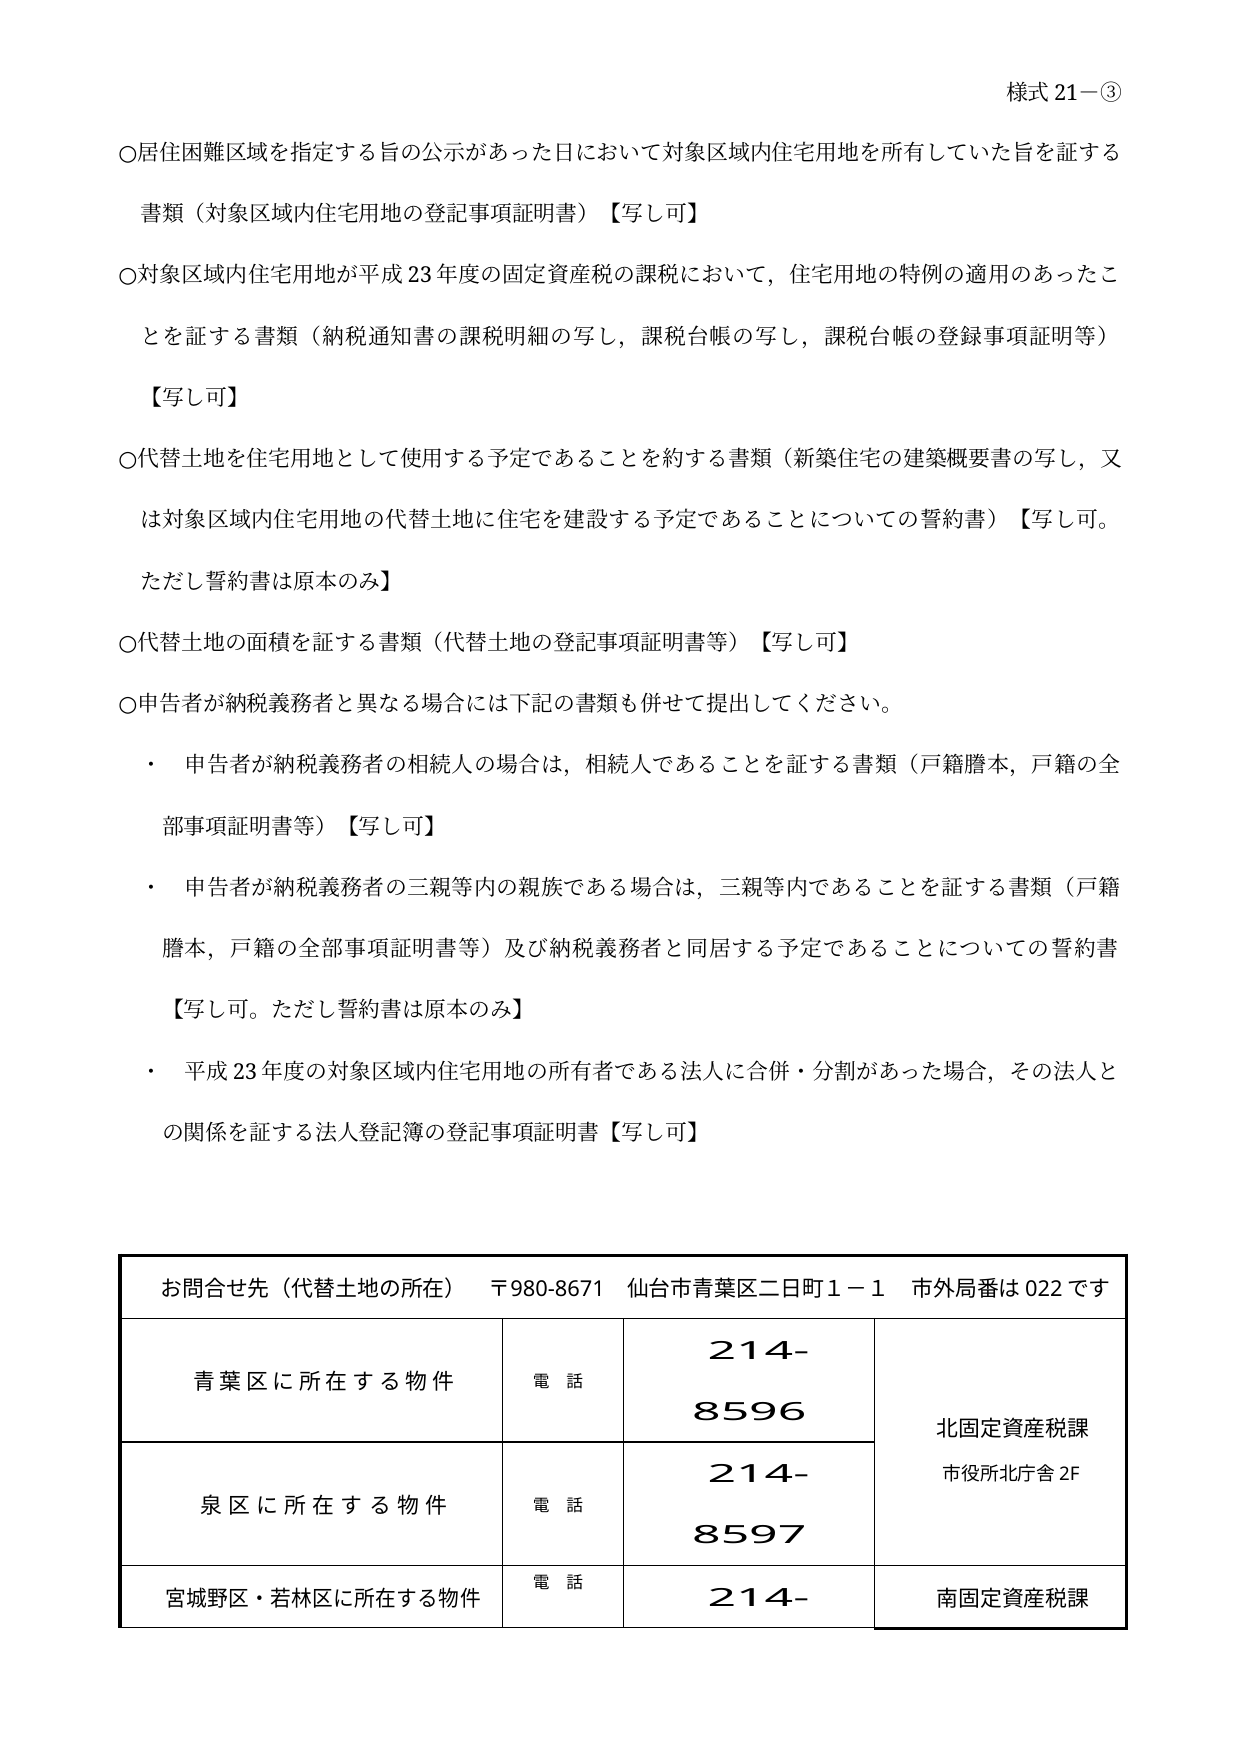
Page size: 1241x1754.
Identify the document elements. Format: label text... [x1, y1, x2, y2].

text ・ 平成23年度の対象区域内住宅用地の所有者である法人に合併・分割があった場合，その法人との関係を証する法人登記簿の登記事項証明書【写し可】 [140, 1039, 1122, 1162]
table_cell 214-8596 [624, 1319, 874, 1441]
text ○申告者が納税義務者と異なる場合には下記の書類も併せて提出してください。 [118, 672, 1122, 733]
text ○対象区域内住宅用地が平成23年度の固定資産税の課税において，住宅用地の特例の適用のあったことを証する書類（納税通知書の課税明細の写し，課税台帳の写し，課税台帳の登録事項証明等）【写し可】 [118, 243, 1122, 427]
table_header お問合せ先（代替土地の所在） 〒980-8671 仙台市青葉区二日町１－１ 市外局番は022です [122, 1257, 1125, 1318]
table_cell 宮城野区・若林区に所在する物件 [122, 1566, 502, 1627]
text ○居住困難区域を指定する旨の公示があった日において対象区域内住宅用地を所有していた旨を証する書類（対象区域内住宅用地の登記事項証明書）【写し可】 [118, 120, 1122, 243]
table_cell 泉区に所在する物件 [122, 1443, 502, 1565]
table_cell 電 話 [503, 1566, 623, 1627]
table_cell 電 話 [503, 1319, 623, 1441]
table_cell 電 話 [503, 1443, 623, 1565]
table_cell 南固定資産税課 市役所北庁舎3F [875, 1566, 1125, 1627]
table_cell 214-8597 [624, 1443, 874, 1565]
table_cell 北固定資産税課 市役所北庁舎2F [875, 1319, 1125, 1565]
text ・ 申告者が納税義務者の三親等内の親族である場合は，三親等内であることを証する書類（戸籍謄本，戸籍の全部事項証明書等）及び納税義務者と同居する予定であることについての誓約書【写し可。ただし誓約書は原本のみ】 [140, 855, 1122, 1039]
table_cell 青葉区に所在する物件 [122, 1319, 502, 1441]
text ○代替土地の面積を証する書類（代替土地の登記事項証明書等）【写し可】 [118, 610, 1122, 672]
table_cell 214-8689 [624, 1566, 874, 1627]
text ・ 申告者が納税義務者の相続人の場合は，相続人であることを証する書類（戸籍謄本，戸籍の全部事項証明書等）【写し可】 [140, 733, 1122, 855]
text ○代替土地を住宅用地として使用する予定であることを約する書類（新築住宅の建築概要書の写し，又は対象区域内住宅用地の代替土地に住宅を建設する予定であることについての誓約書）【写し可。ただし誓約書は原本のみ】 [118, 427, 1122, 610]
